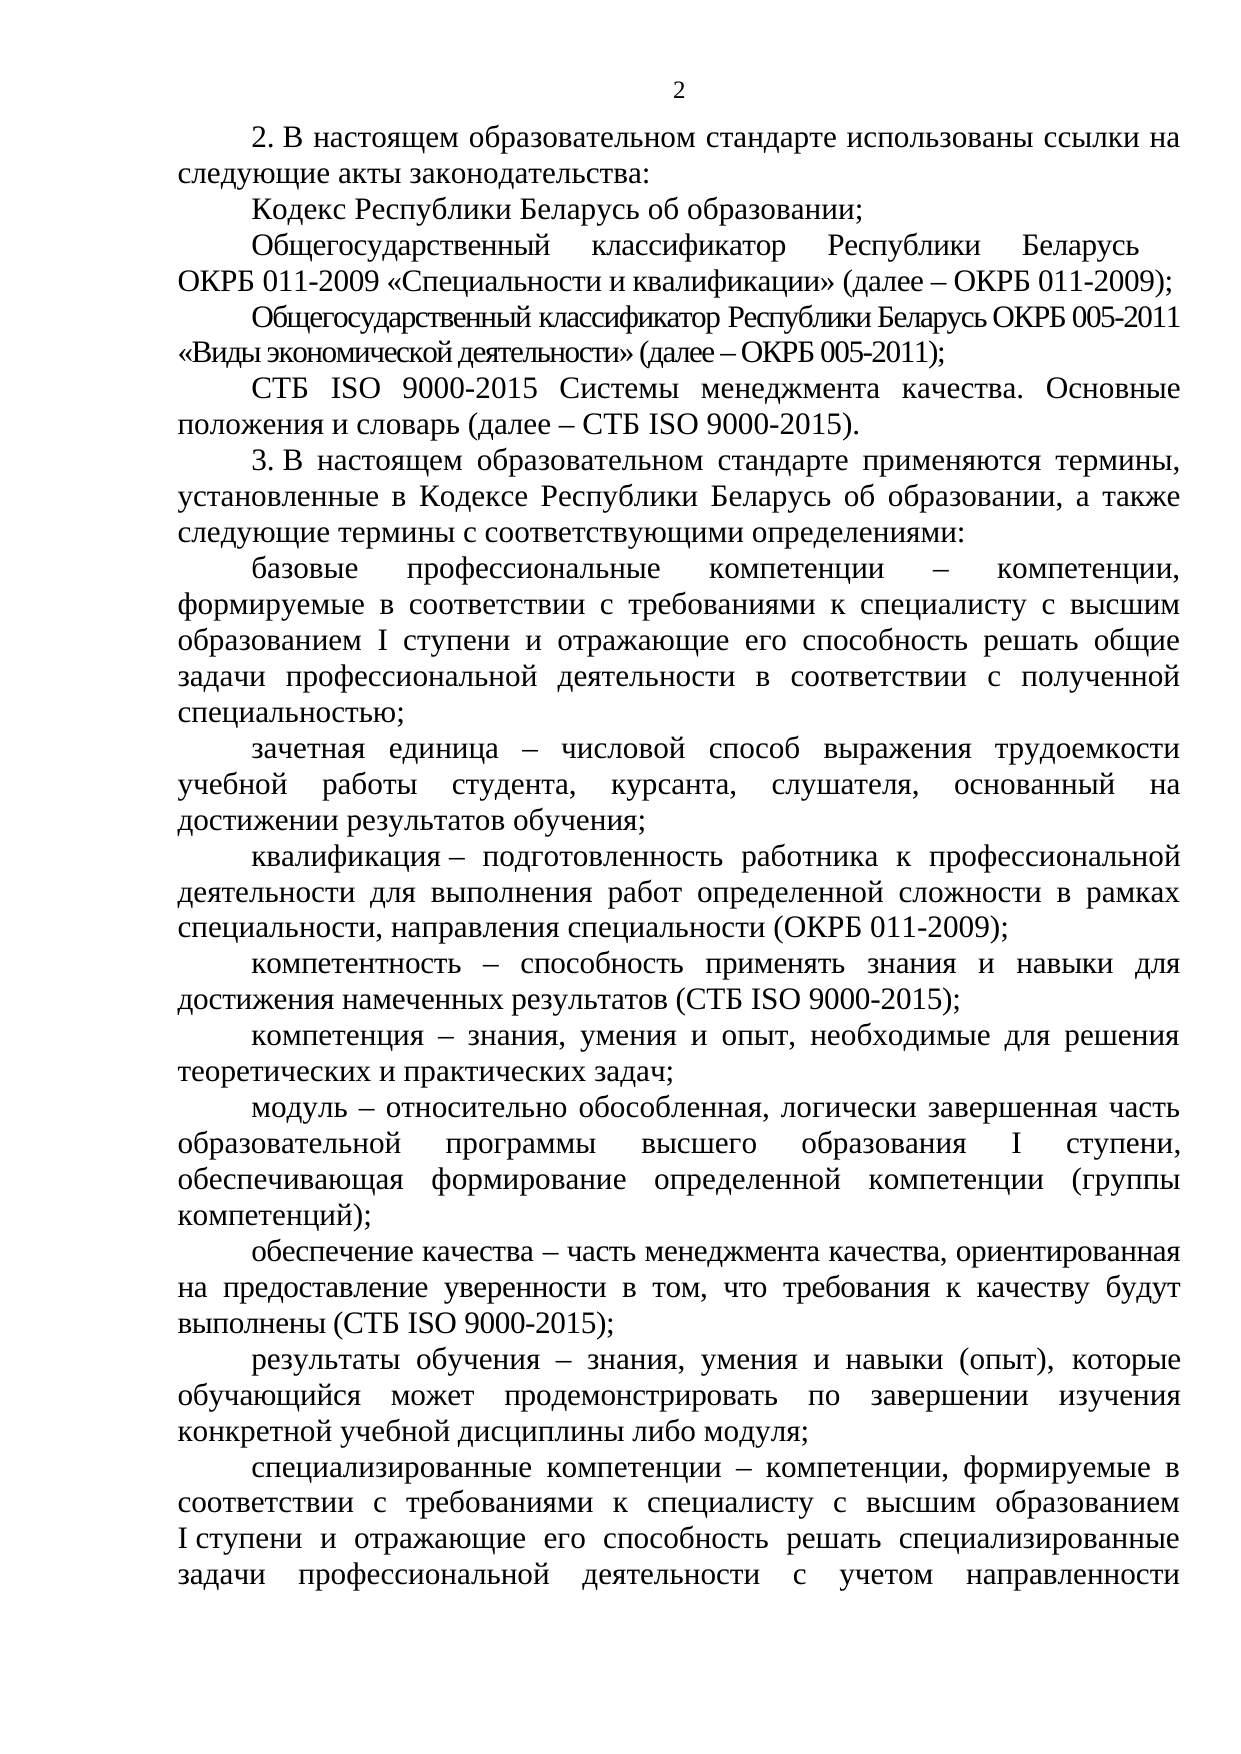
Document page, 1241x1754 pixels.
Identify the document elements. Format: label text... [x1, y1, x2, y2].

text результаты обучения – знания, умения и навыки (опыт), которые обучающийся может продемонстрировать по завершении изучения конкретной учебной дисциплины либо модуля; [177, 1340, 1181, 1448]
text 2. В настоящем образовательном стандарте использованы ссылки на следующие акты законодательства: [177, 118, 1181, 190]
text квалификация – подготовленность работника к профессиональной деятельности для выполнения работ определенной сложности в рамках специальности, направления специальности (ОКРБ 011-2009); [177, 837, 1181, 945]
text Кодекс Республики Беларусь об образовании; [177, 190, 1181, 226]
text Общегосударственный классификатор Республики Беларусь ОКРБ 005-2011 «Виды экономической деятельности» (далее – ОКРБ 005-2011); [177, 298, 1181, 370]
text Общегосударственный классификатор Республики Беларусь ОКРБ 011-2009 «Специальности и квалификации» (далее – ОКРБ 011-2009); [177, 226, 1181, 298]
text базовые профессиональные компетенции – компетенции, формируемые в соответствии с требованиями к специалисту с высшим образованием I ступени и отражающие его способность решать общие задачи профессиональной деятельности в соответствии с полученной специальностью; [177, 549, 1181, 729]
text зачетная единица – числовой способ выражения трудоемкости учебной работы студента, курсанта, слушателя, основанный на достижении результатов обучения; [177, 729, 1181, 837]
text обеспечение качества – часть менеджмента качества, ориентированная на предоставление уверенности в том, что требования к качеству будут выполнены (СТБ ISO 9000-2015); [177, 1232, 1181, 1340]
text компетентность – способность применять знания и навыки для достижения намеченных результатов (СТБ ISO 9000-2015); [177, 945, 1181, 1017]
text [177, 1448, 1181, 1592]
text 3. В настоящем образовательном стандарте применяются термины, установленные в Кодексе Республики Беларусь об образовании, а также следующие термины с соответствующими определениями: [177, 442, 1181, 549]
text модуль – относительно обособленная, логически завершенная часть образовательной программы высшего образования I ступени, обеспечивающая формирование определенной компетенции (группы компетенций); [177, 1088, 1181, 1232]
text компетенция – знания, умения и опыт, необходимые для решения теоретических и практических задач; [177, 1017, 1181, 1088]
text СТБ ISO 9000-2015 Системы менеджмента качества. Основные положения и словарь (далее – СТБ ISО 9000-2015). [177, 370, 1181, 442]
